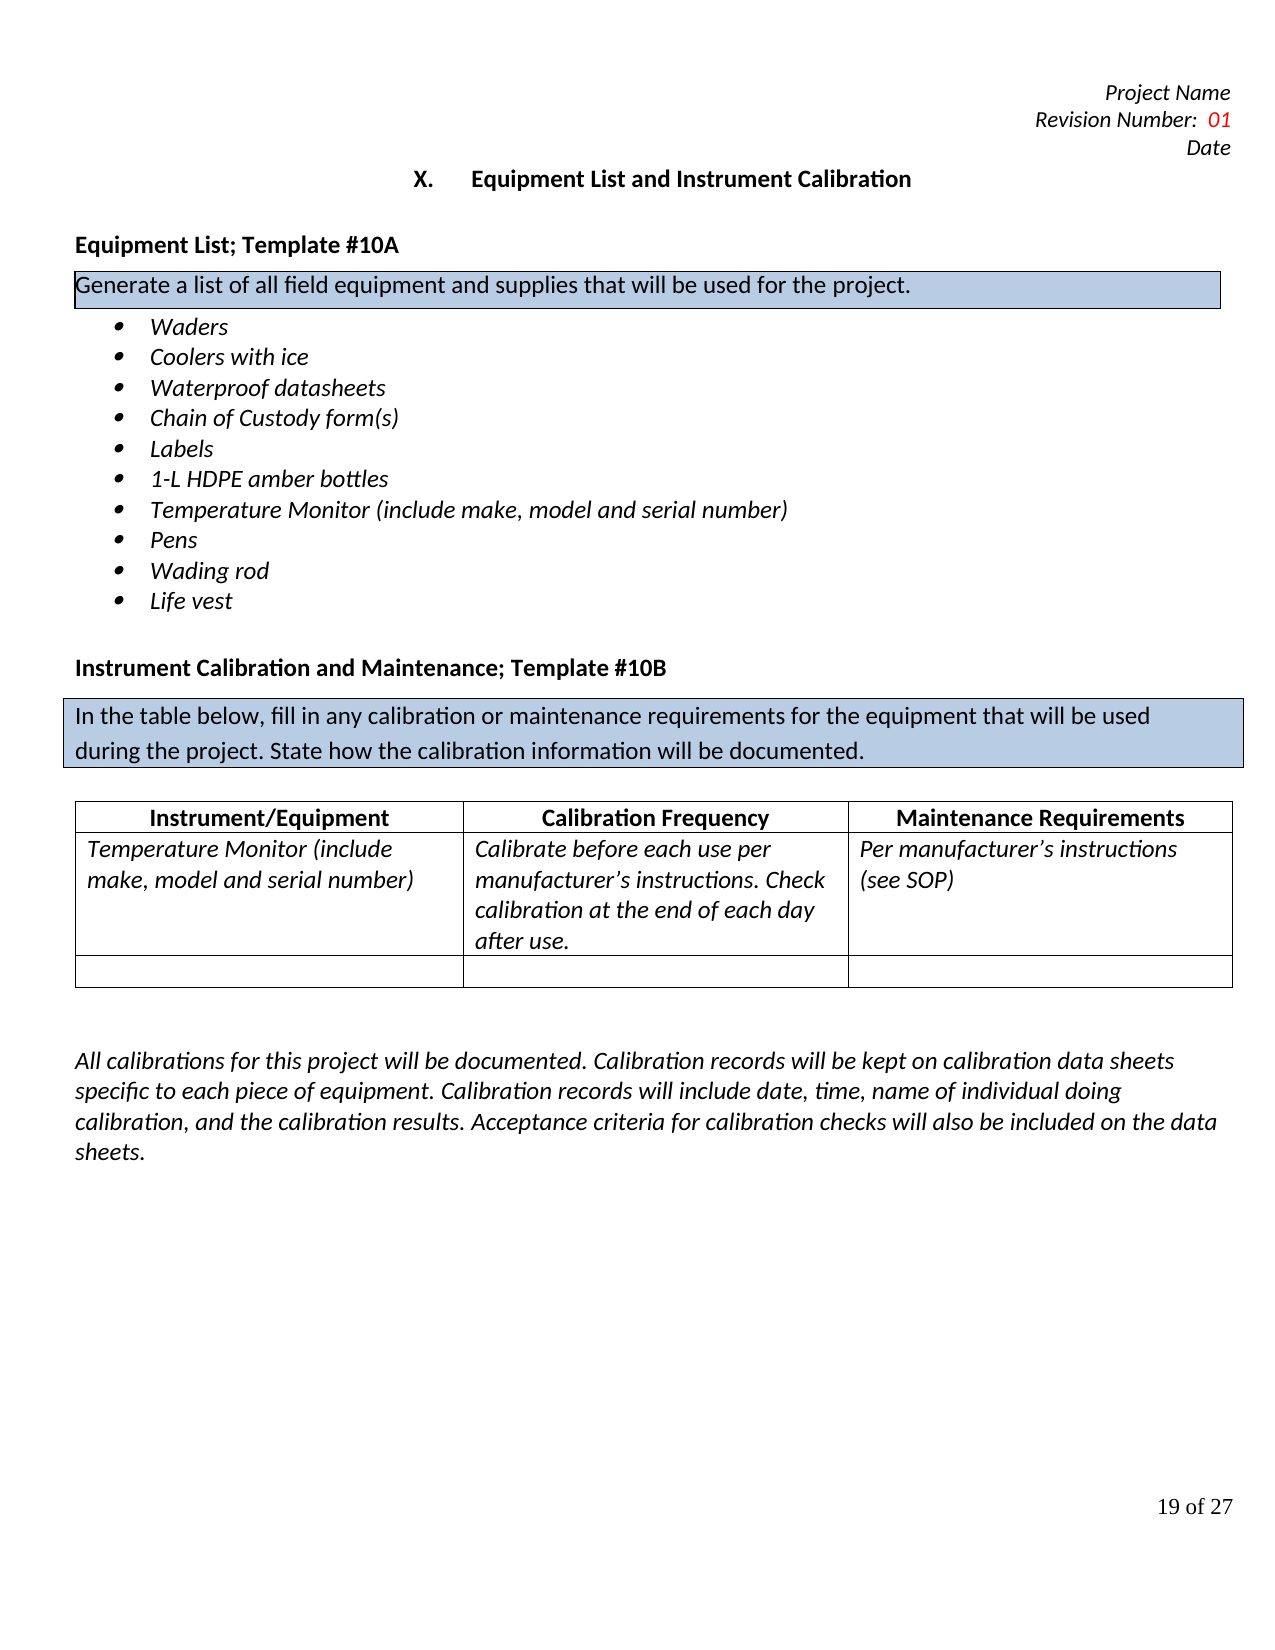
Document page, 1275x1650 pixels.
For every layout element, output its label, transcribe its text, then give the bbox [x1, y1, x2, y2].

list Chain of Custody form(s) [112, 402, 1233, 433]
text All calibrations for this project will be documented. Calibration records will be kept on calibration data sheets specific to each piece of equipment. Calibration records will include date, time, name of individual doing calibration, and the calibration results. Acceptance criteria for calibration checks will also be included on the data sheets. [75, 1045, 1233, 1167]
subtitle Equipment List; Template #10A [75, 229, 1233, 260]
subtitle Equipment List and Instrument Calibration [112, 163, 1233, 193]
list Temperature Monitor (include make, model and serial number) [112, 494, 1233, 524]
table_cell [76, 956, 463, 987]
subtitle Instrument Calibration and Maintenance; Template #10B [75, 652, 1233, 682]
list Waders [112, 290, 1233, 341]
table_cell Temperature Monitor (include make, model and serial number) [76, 833, 463, 955]
list Coolers with ice [112, 341, 1233, 372]
table_header Maintenance Requirements [849, 802, 1232, 832]
list Wading rod [112, 555, 1233, 586]
table_header Calibration Frequency [464, 802, 848, 832]
table_cell [464, 956, 848, 987]
table_cell Per manufacturer’s instructions (see SOP) [849, 833, 1232, 955]
list Pens [112, 524, 1233, 555]
list Waterproof datasheets [112, 372, 1233, 402]
list 1-L HDPE amber bottles [112, 463, 1233, 494]
list Life vest [112, 586, 1233, 616]
table_header Instrument/Equipment [76, 802, 463, 832]
list Labels [112, 433, 1233, 463]
table_cell Calibrate before each use per manufacturer’s instructions. Check calibration at the end of each day after use. [464, 833, 848, 955]
table_cell [849, 956, 1232, 987]
